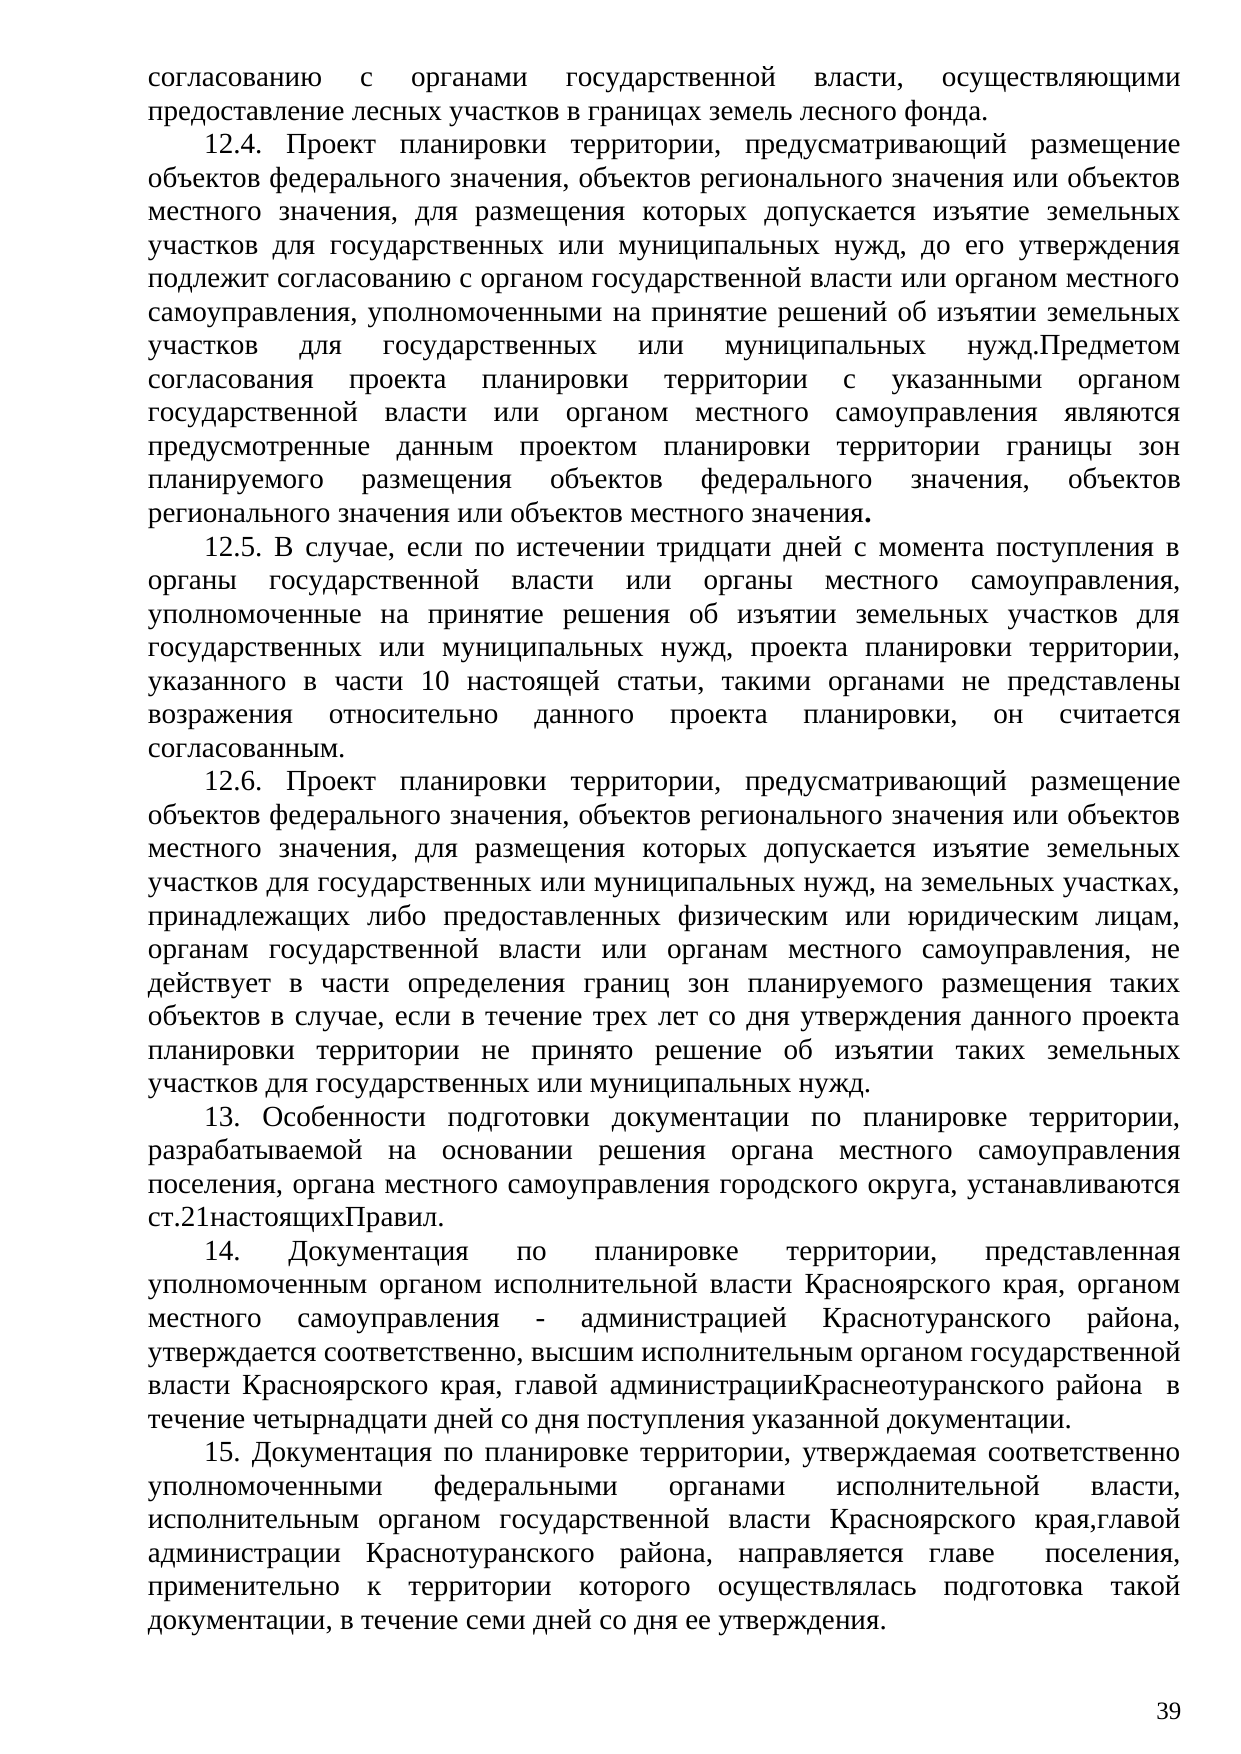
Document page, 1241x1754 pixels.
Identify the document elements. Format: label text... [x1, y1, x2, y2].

text 13. Особенности подготовки документации по планировке территории, разрабатываемой на основании решения органа местного самоуправления поселения, органа местного самоуправления городского округа, устанавливаются ст.21настоящихПравил. [148, 1099, 1181, 1233]
text 12.6. Проект планировки территории, предусматривающий размещение объектов федерального значения, объектов регионального значения или объектов местного значения, для размещения которых допускается изъятие земельных участков для государственных или муниципальных нужд, на земельных участках, принадлежащих либо предоставленных физическим или юридическим лицам, органам государственной власти или органам местного самоуправления, не действует в части определения границ зон планируемого размещения таких объектов в случае, если в течение трех лет со дня утверждения данного проекта планировки территории не принято решение об изъятии таких земельных участков для государственных или муниципальных нужд. [148, 763, 1181, 1099]
text 12.5. В случае, если по истечении тридцати дней с момента поступления в органы государственной власти или органы местного самоуправления, уполномоченные на принятие решения об изъятии земельных участков для государственных или муниципальных нужд, проекта планировки территории, указанного в части 10 настоящей статьи, такими органами не представлены возражения относительно данного проекта планировки, он считается согласованным. [148, 529, 1181, 763]
text 14. Документация по планировке территории, представленная уполномоченным органом исполнительной власти Красноярского края, органом местного самоуправления - администрацией Краснотуранского района, утверждается соответственно, высшим исполнительным органом государственной власти Красноярского края, главой администрацииКраснеотуранского района в течение четырнадцати дней со дня поступления указанной документации. [148, 1233, 1181, 1434]
text 12.4. Проект планировки территории, предусматривающий размещение объектов федерального значения, объектов регионального значения или объектов местного значения, для размещения которых допускается изъятие земельных участков для государственных или муниципальных нужд, до его утверждения подлежит согласованию с органом государственной власти или органом местного самоуправления, уполномоченными на принятие решений об изъятии земельных участков для государственных или муниципальных нужд.Предметом согласования проекта планировки территории с указанными органом государственной власти или органом местного самоуправления являются предусмотренные данным проектом планировки территории границы зон планируемого размещения объектов федерального значения, объектов регионального значения или объектов местного значения. [148, 126, 1181, 529]
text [148, 59, 1181, 126]
text 15. Документация по планировке территории, утверждаемая соответственно уполномоченными федеральными органами исполнительной власти, исполнительным органом государственной власти Красноярского края,главой администрации Краснотуранского района, направляется главе поселения, применительно к территории которого осуществлялась подготовка такой документации, в течение семи дней со дня ее утверждения. [148, 1434, 1181, 1636]
